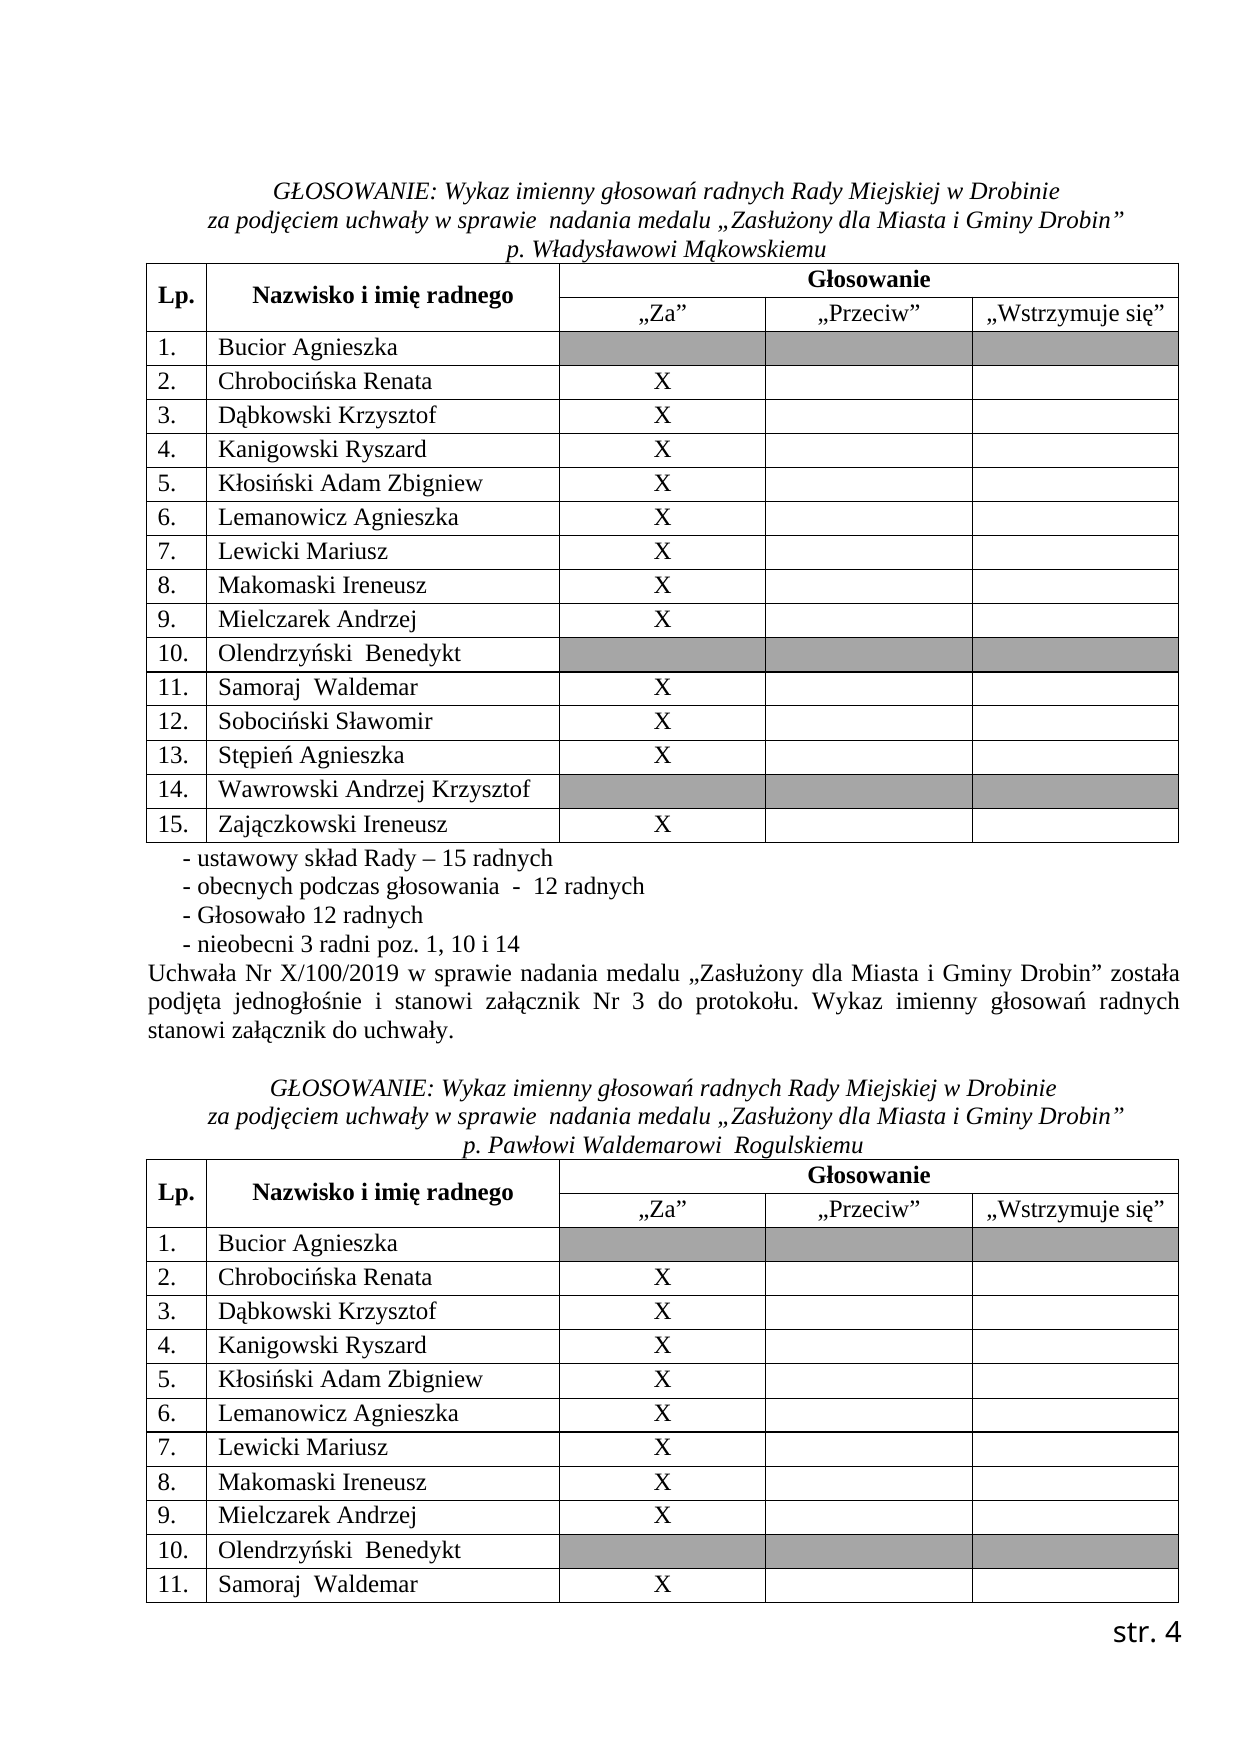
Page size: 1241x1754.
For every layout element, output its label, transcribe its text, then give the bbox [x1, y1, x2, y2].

table_cell 10. [147, 638, 206, 671]
table_cell [973, 1296, 1178, 1329]
table_cell Dąbkowski Krzysztof [207, 400, 559, 433]
table_cell 6. [147, 1399, 206, 1431]
table_cell 1. [147, 332, 206, 365]
table_cell X [560, 1501, 765, 1534]
table_cell 6. [147, 502, 206, 535]
table_cell 11. [147, 673, 206, 705]
table_cell X [560, 1467, 765, 1499]
table_cell [766, 809, 972, 842]
table_cell [766, 1535, 972, 1568]
text p. Władysławowi Mąkowskiemu [148, 234, 1181, 263]
table_cell [973, 673, 1178, 705]
table_cell X [560, 809, 765, 842]
table_cell 12. [147, 706, 206, 739]
table_cell Mielczarek Andrzej [207, 1501, 559, 1534]
table_cell Olendrzyński Benedykt [207, 1535, 559, 1568]
table_cell [560, 1228, 765, 1261]
table_cell X [560, 434, 765, 467]
table_cell Lemanowicz Agnieszka [207, 1399, 559, 1431]
table_cell [766, 1228, 972, 1261]
table_cell [766, 366, 972, 399]
table_cell „Wstrzymuje się” [973, 1194, 1178, 1227]
table_cell „Za” [560, 298, 765, 331]
table_cell [973, 1535, 1178, 1568]
table_cell [560, 638, 765, 671]
table_cell 14. [147, 775, 206, 808]
table_cell 11. [147, 1569, 206, 1602]
table_cell Lewicki Mariusz [207, 536, 559, 569]
table_cell [973, 638, 1178, 671]
table_cell [766, 1399, 972, 1431]
table_cell [766, 1364, 972, 1397]
table_cell X [560, 400, 765, 433]
table_cell X [560, 741, 765, 773]
table_cell Kanigowski Ryszard [207, 434, 559, 467]
table_cell X [560, 536, 765, 569]
table_cell X [560, 1399, 765, 1431]
table_cell Bucior Agnieszka [207, 1228, 559, 1261]
table_cell [766, 638, 972, 671]
table_cell X [560, 604, 765, 637]
table_cell Makomaski Ireneusz [207, 570, 559, 603]
table_cell [973, 1433, 1178, 1466]
table_cell [766, 775, 972, 808]
table_cell 4. [147, 1330, 206, 1363]
table_header Nazwisko i imię radnego [207, 264, 559, 331]
table_cell 15. [147, 809, 206, 842]
table_cell [973, 1501, 1178, 1534]
table_cell Kanigowski Ryszard [207, 1330, 559, 1363]
table_cell 10. [147, 1535, 206, 1568]
table_cell Lewicki Mariusz [207, 1433, 559, 1466]
table_cell 4. [147, 434, 206, 467]
table_cell [973, 366, 1178, 399]
table_cell X [560, 706, 765, 739]
table_cell Stępień Agnieszka [207, 741, 559, 773]
table_cell X [560, 366, 765, 399]
table_cell X [560, 1569, 765, 1602]
table_cell Zajączkowski Ireneusz [207, 809, 559, 842]
table_cell [766, 434, 972, 467]
table_cell X [560, 502, 765, 535]
table_cell „Wstrzymuje się” [973, 298, 1178, 331]
table_cell Olendrzyński Benedykt [207, 638, 559, 671]
table_cell [766, 536, 972, 569]
table_cell [766, 604, 972, 637]
table_cell „Przeciw” [766, 1194, 972, 1227]
table_cell 2. [147, 1262, 206, 1295]
table_cell Samoraj Waldemar [207, 1569, 559, 1602]
text - ustawowy skład Rady – 15 radnych [145, 843, 1181, 871]
table_cell [973, 741, 1178, 773]
table_cell „Przeciw” [766, 298, 972, 331]
table_cell [766, 1330, 972, 1363]
table_cell [766, 468, 972, 501]
table_cell Kłosiński Adam Zbigniew [207, 1364, 559, 1397]
table_cell [973, 1228, 1178, 1261]
table_cell [973, 809, 1178, 842]
table_cell [973, 434, 1178, 467]
table_header Głosowanie [560, 1160, 1178, 1193]
table_cell Sobociński Sławomir [207, 706, 559, 739]
table_cell Makomaski Ireneusz [207, 1467, 559, 1499]
table_cell [766, 1501, 972, 1534]
table_cell [766, 502, 972, 535]
table_cell X [560, 1433, 765, 1466]
table_cell X [560, 1262, 765, 1295]
table_cell [973, 1569, 1178, 1602]
text p. Pawłowi Waldemarowi Rogulskiemu [148, 1130, 1181, 1159]
table_cell [766, 706, 972, 739]
table_cell 7. [147, 1433, 206, 1466]
table_cell [560, 775, 765, 808]
table_cell [766, 332, 972, 365]
table_cell 1. [147, 1228, 206, 1261]
table_cell [973, 536, 1178, 569]
table_header Lp. [147, 1160, 206, 1227]
table_cell Mielczarek Andrzej [207, 604, 559, 637]
table_cell [973, 400, 1178, 433]
table_cell [766, 1569, 972, 1602]
text za podjęciem uchwały w sprawie nadania medalu „Zasłużony dla Miasta i Gminy Drobin” [148, 205, 1181, 234]
table_cell „Za” [560, 1194, 765, 1227]
table_cell X [560, 673, 765, 705]
table_cell Dąbkowski Krzysztof [207, 1296, 559, 1329]
table_cell [766, 1433, 972, 1466]
table_cell Kłosiński Adam Zbigniew [207, 468, 559, 501]
table_cell [973, 468, 1178, 501]
table_cell [766, 400, 972, 433]
table_cell 9. [147, 604, 206, 637]
table_cell 3. [147, 1296, 206, 1329]
table_cell [766, 1262, 972, 1295]
text za podjęciem uchwały w sprawie nadania medalu „Zasłużony dla Miasta i Gminy Drobin” [148, 1101, 1181, 1130]
table_cell Wawrowski Andrzej Krzysztof [207, 775, 559, 808]
text GŁOSOWANIE: Wykaz imienny głosowań radnych Rady Miejskiej w Drobinie [146, 176, 1181, 205]
table_header Nazwisko i imię radnego [207, 1160, 559, 1227]
text - Głosowało 12 radnych [145, 900, 1181, 929]
table_cell [560, 332, 765, 365]
table_cell [973, 502, 1178, 535]
table_cell 13. [147, 741, 206, 773]
text - obecnych podczas głosowania - 12 radnych [145, 871, 1181, 900]
text GŁOSOWANIE: Wykaz imienny głosowań radnych Rady Miejskiej w Drobinie [146, 1073, 1181, 1101]
table_cell [973, 1364, 1178, 1397]
text - nieobecni 3 radni poz. 1, 10 i 14 [145, 929, 1181, 958]
table_cell [560, 1535, 765, 1568]
table_cell [766, 673, 972, 705]
table_cell [766, 1296, 972, 1329]
table_cell [973, 1399, 1178, 1431]
table_cell X [560, 1330, 765, 1363]
table_cell [973, 604, 1178, 637]
table_cell [973, 1262, 1178, 1295]
table_cell [766, 1467, 972, 1499]
table_cell 7. [147, 536, 206, 569]
table_header Lp. [147, 264, 206, 331]
table_cell 8. [147, 570, 206, 603]
table_cell X [560, 570, 765, 603]
table_cell [973, 1467, 1178, 1499]
table_cell Chrobocińska Renata [207, 366, 559, 399]
table_cell 5. [147, 468, 206, 501]
table_cell 3. [147, 400, 206, 433]
table_cell [766, 741, 972, 773]
table_cell Lemanowicz Agnieszka [207, 502, 559, 535]
table_cell [973, 570, 1178, 603]
table_cell [973, 775, 1178, 808]
table_cell X [560, 1296, 765, 1329]
table_cell 2. [147, 366, 206, 399]
table_cell 5. [147, 1364, 206, 1397]
table_cell 9. [147, 1501, 206, 1534]
table_cell [973, 1330, 1178, 1363]
table_cell Samoraj Waldemar [207, 673, 559, 705]
table_cell X [560, 1364, 765, 1397]
table_cell [973, 706, 1178, 739]
table_cell 8. [147, 1467, 206, 1499]
table_cell X [560, 468, 765, 501]
table_cell [766, 570, 972, 603]
table_cell [973, 332, 1178, 365]
table_cell Chrobocińska Renata [207, 1262, 559, 1295]
text Uchwała Nr X/100/2019 w sprawie nadania medalu „Zasłużony dla Miasta i Gminy Drobin” została podjęta jednogłośnie i stanowi załącznik Nr 3 do protokołu. Wykaz imienny głosowań radnych stanowi załącznik do uchwały. [148, 958, 1181, 1044]
table_header Głosowanie [560, 264, 1178, 297]
table_cell Bucior Agnieszka [207, 332, 559, 365]
